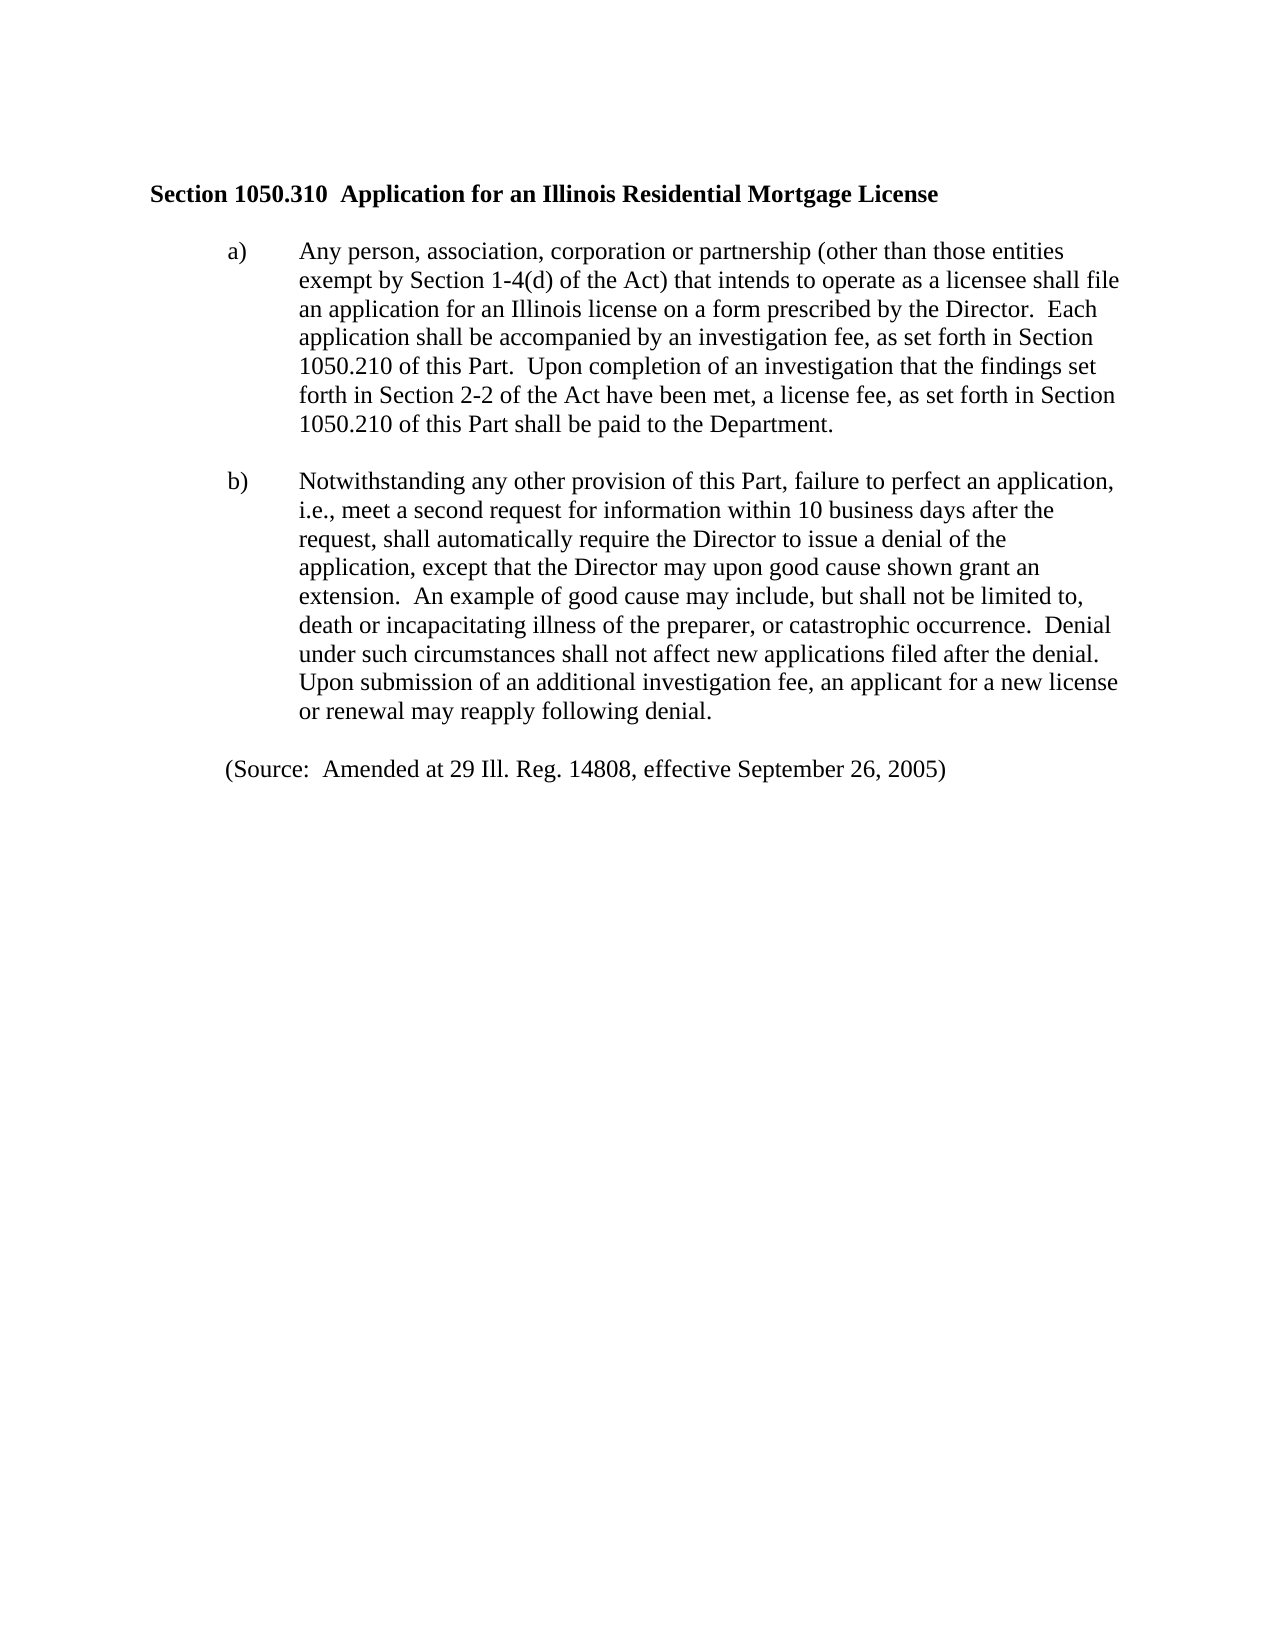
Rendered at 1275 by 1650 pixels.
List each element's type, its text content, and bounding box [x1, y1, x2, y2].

text (Source: Amended at 29 Ill. Reg. 14808, effective September 26, 2005) [225, 754, 1125, 782]
text b) Notwithstanding any other provision of this Part, failure to perfect an application, i.e., meet a second request for information within 10 business days after the request, shall automatically require the Director to issue a denial of the application, except that the Director may upon good cause shown grant an extension. An example of good cause may include, but shall not be limited to, death or incapacitating illness of the preparer, or catastrophic occurrence. Denial under such circumstances shall not affect new applications filed after the denial. Upon submission of an additional investigation fee, an applicant for a new license or renewal may reapply following denial. [227, 466, 1125, 725]
text a) Any person, association, corporation or partnership (other than those entities exempt by Section 1-4(d) of the Act) that intends to operate as a licensee shall file an application for an Illinois license on a form prescribed by the Director. Each application shall be accompanied by an investigation fee, as set forth in Section 1050.210 of this Part. Upon completion of an investigation that the findings set forth in Section 2-2 of the Act have been met, a license fee, as set forth in Section 1050.210 of this Part shall be paid to the Department. [227, 236, 1125, 437]
text Section 1050.310 Application for an Illinois Residential Mortgage License [150, 179, 1125, 207]
